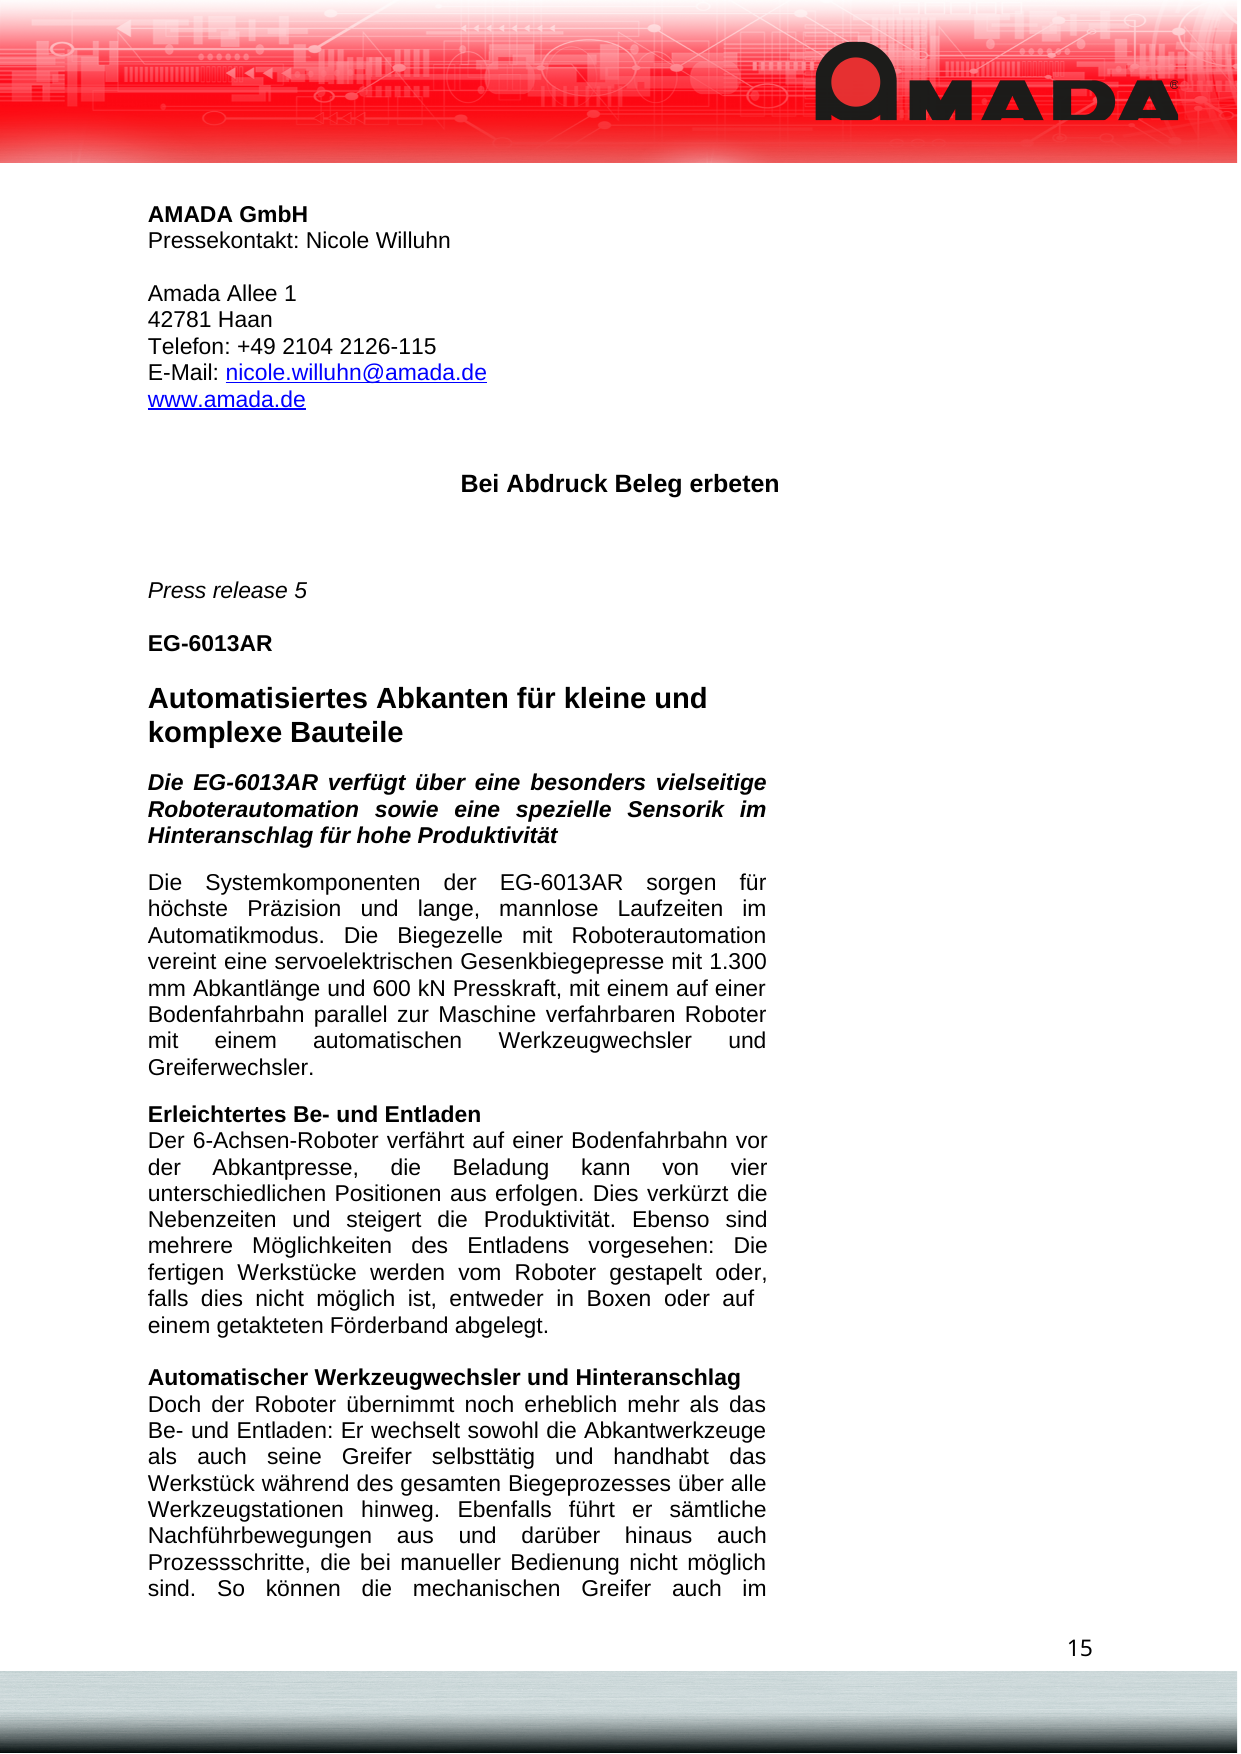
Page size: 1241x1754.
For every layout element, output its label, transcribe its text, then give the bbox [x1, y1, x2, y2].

picture [0, 1671, 1236, 1753]
text Automatisiertes Abkanten für kleine und komplexe Bauteile [148, 681, 767, 748]
text Der 6-Achsen-Roboter verfährt auf einer Bodenfahrbahn vor der Abkantpresse, die Beladung kann von vier unterschiedlichen Positionen aus erfolgen. Dies verkürzt die Nebenzeiten und steigert die Produktivität. Ebenso sind mehrere Möglichkeiten des Entladens vorgesehen: Die fertigen Werkstücke werden vom Roboter gestapelt oder, falls dies nicht möglich ist, entweder in Boxen oder auf einem getakteten Förderband abgelegt. [148, 1127, 768, 1338]
text Die Systemkomponenten der EG-6013AR sorgen für höchste Präzision und lange, mannlose Laufzeiten im Automatikmodus. Die Biegezelle mit Roboterautomation vereint eine servoelektrischen Gesenkbiegepresse mit 1.300 mm Abkantlänge und 600 kN Presskraft, mit einem auf einer Bodenfahrbahn parallel zur Maschine verfahrbaren Roboter mit einem automatischen Werkzeugwechsler und Greiferwechsler. [148, 869, 767, 1080]
text Erleichtertes Be- und Entladen [148, 1101, 842, 1127]
text Amada Allee 1 [148, 254, 1093, 306]
picture [0, 0, 1236, 163]
text 42781 Haan [148, 306, 1093, 333]
text EG-6013AR [148, 630, 827, 656]
text AMADA GmbH [148, 175, 1093, 227]
text Telefon: +49 2104 2126-115 [148, 333, 1093, 359]
text Bei Abdruck Beleg erbeten [148, 469, 1093, 498]
text www.amada.de [148, 386, 1093, 412]
text Automatischer Werkzeugwechsler und Hinteranschlag [148, 1338, 768, 1391]
text Pressekontakt: Nicole Willuhn [148, 227, 1093, 254]
text Die EG-6013AR verfügt über eine besonders vielseitige Roboterautomation sowie eine spezielle Sensorik im Hinteranschlag für hohe Produktivität [148, 769, 767, 848]
text Press release 5 [148, 577, 827, 603]
text E-Mail: nicole.willuhn@amada.de [148, 359, 1093, 386]
